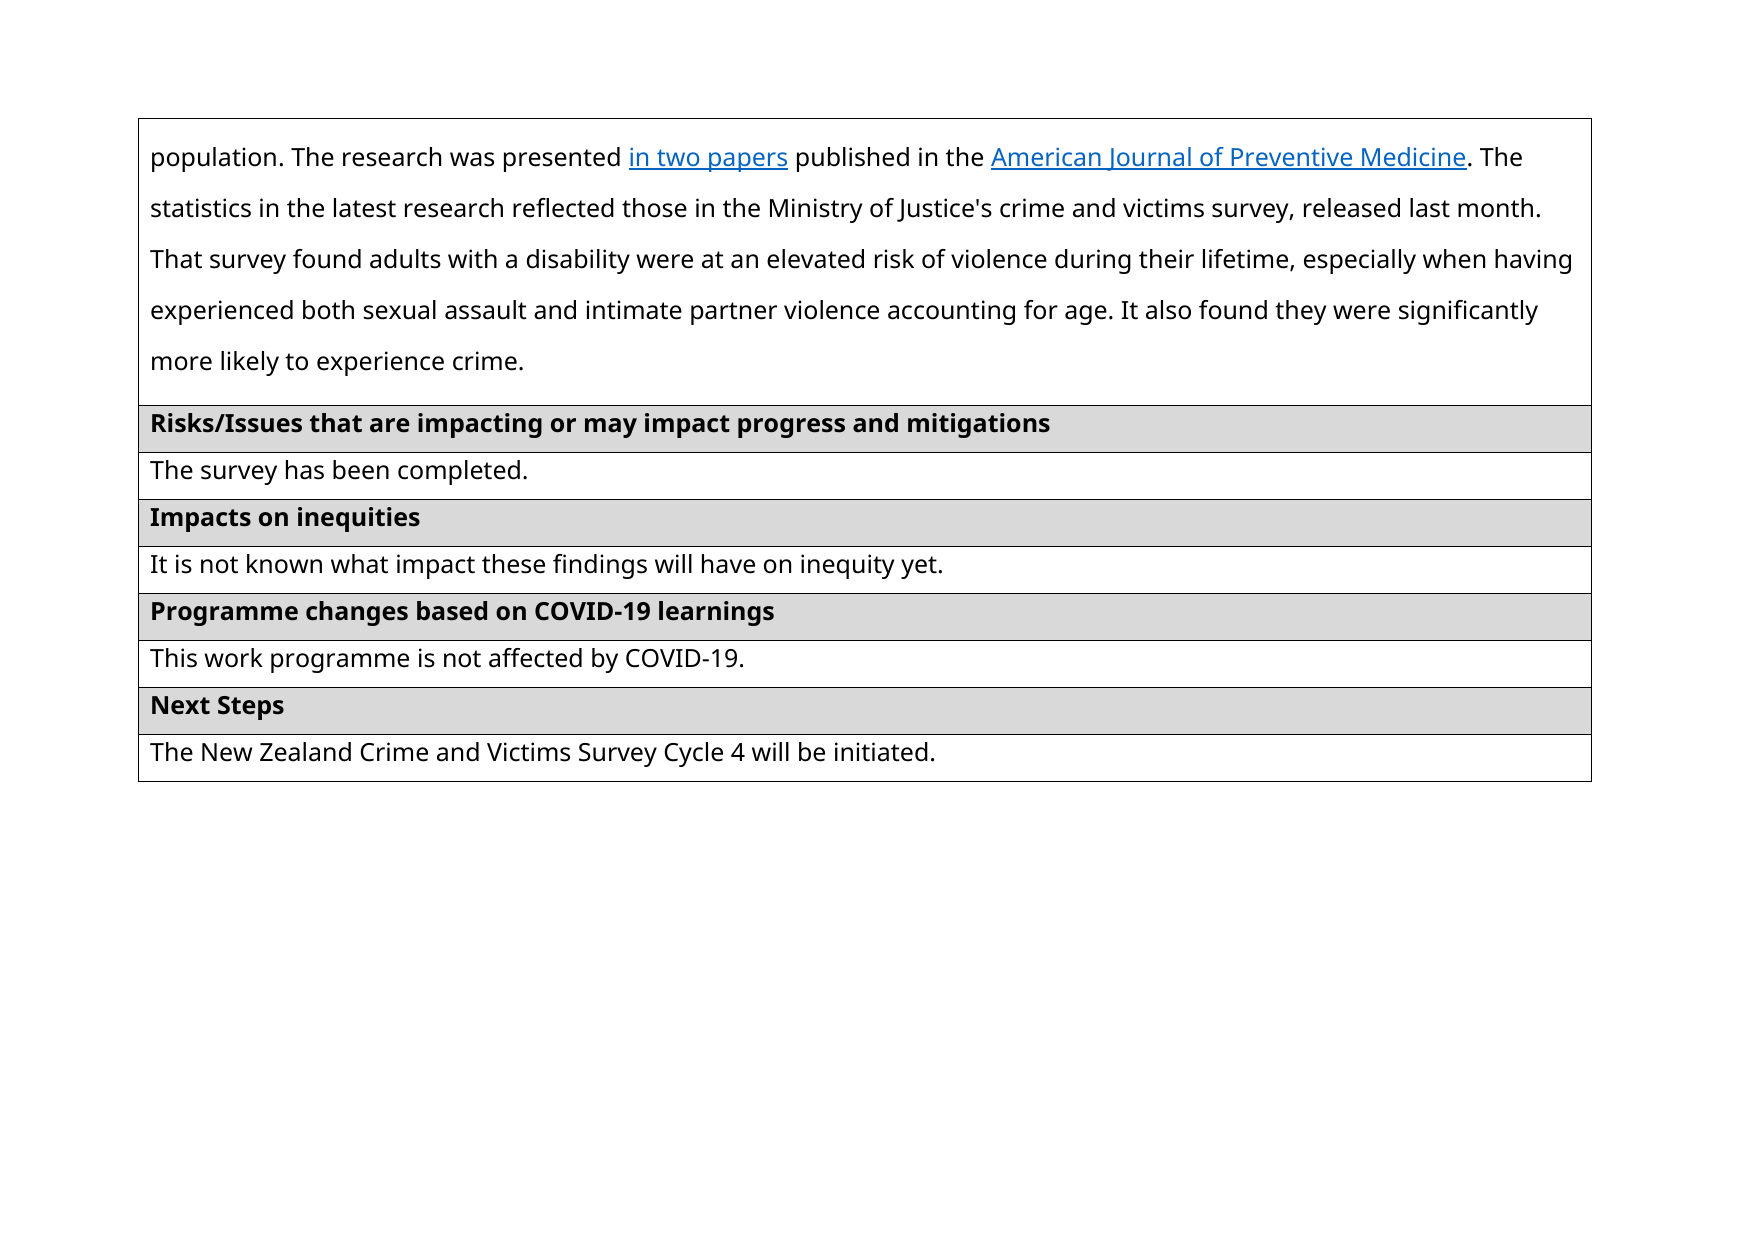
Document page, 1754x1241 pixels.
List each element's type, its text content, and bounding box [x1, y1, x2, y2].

table_cell The New Zealand Crime and Victims Survey Cycle 4 will be initiated. [139, 735, 1591, 781]
table_cell Programme changes based on COVID-19 learnings [139, 594, 1591, 640]
table_cell Next Steps [139, 688, 1591, 734]
table_cell Impacts on inequities [139, 500, 1591, 546]
table_cell It is not known what impact these findings will have on inequity yet. [139, 547, 1591, 593]
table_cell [139, 119, 1591, 404]
table_cell The survey has been completed. [139, 453, 1591, 499]
table_cell This work programme is not affected by COVID-19. [139, 641, 1591, 687]
table_cell Risks/Issues that are impacting or may impact progress and mitigations [139, 406, 1591, 452]
